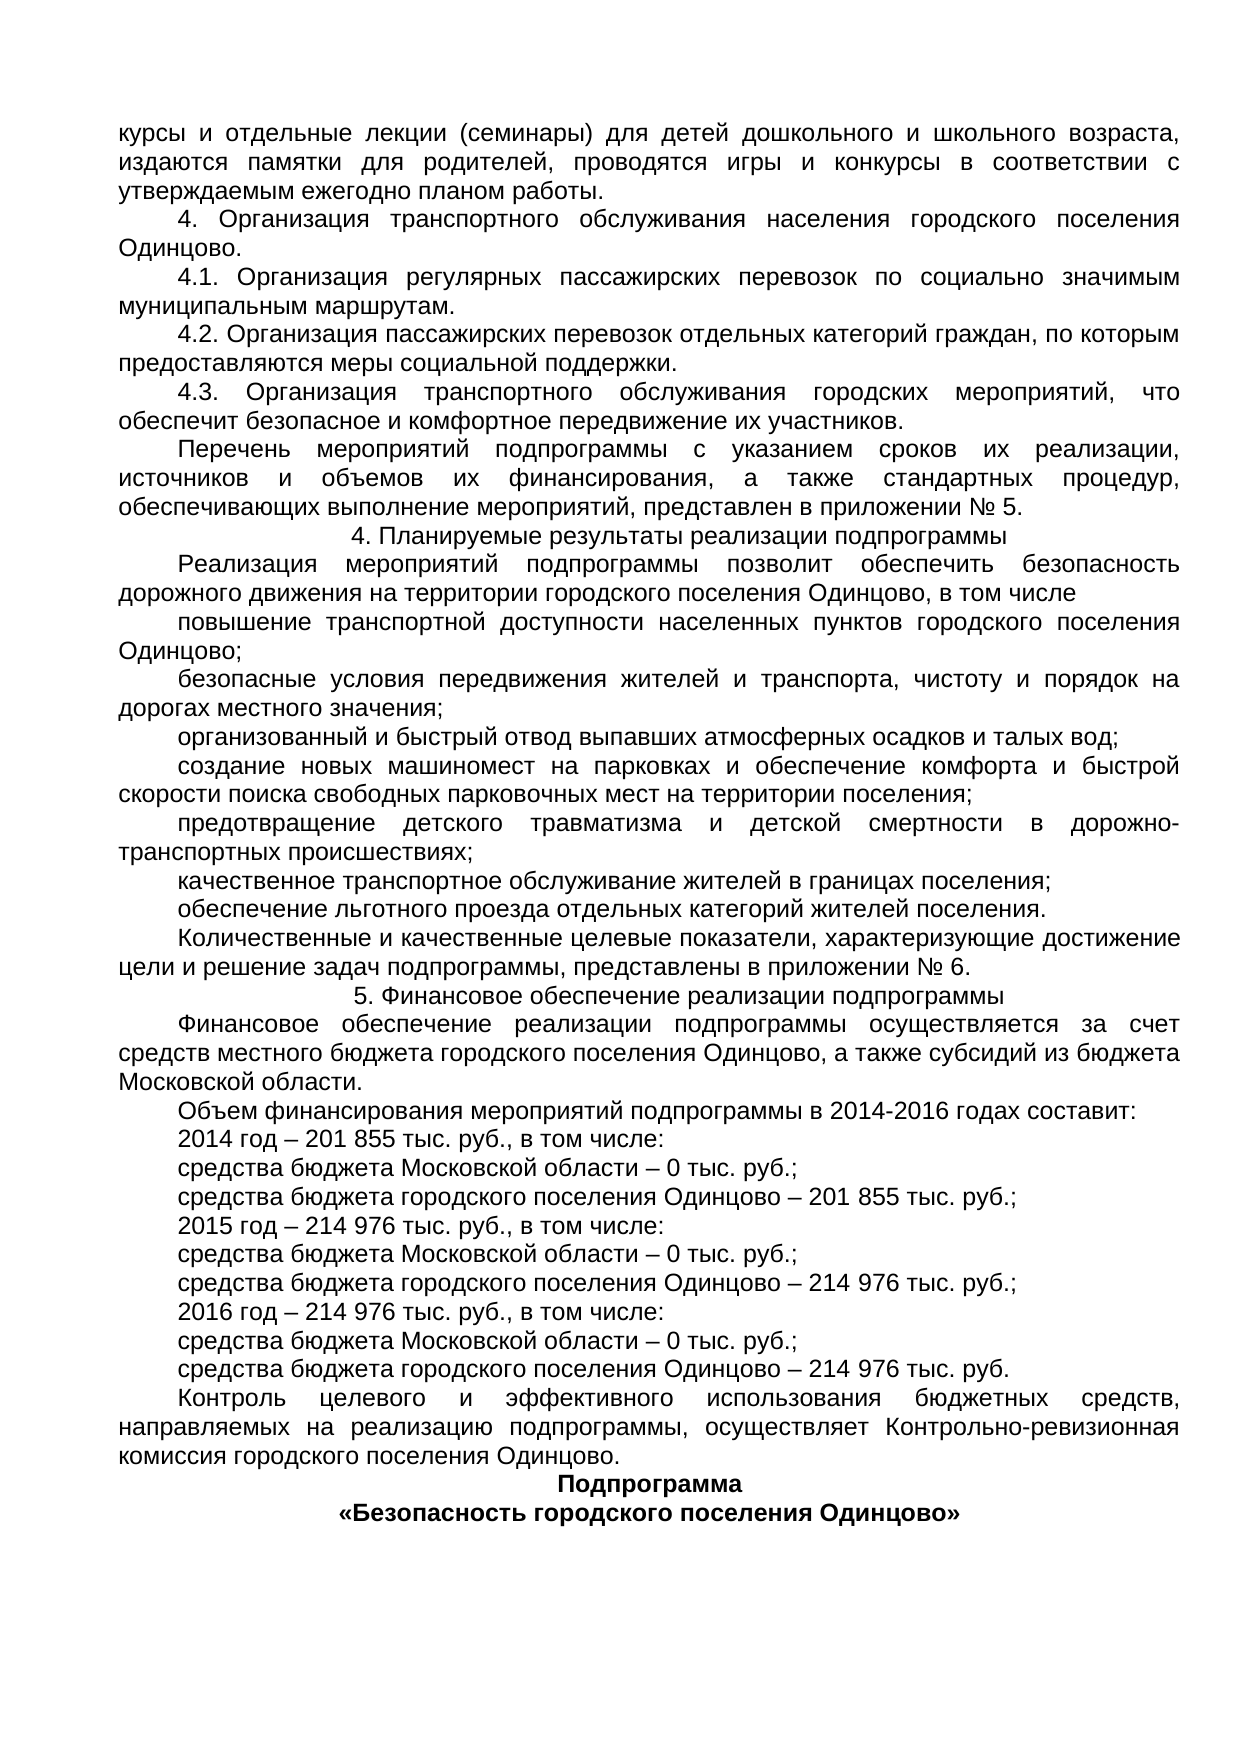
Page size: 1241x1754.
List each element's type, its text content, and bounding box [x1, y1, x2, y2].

text 2014 год – 201 855 тыс. руб., в том числе: [118, 1124, 1181, 1153]
text обеспечение льготного проезда отдельных категорий жителей поселения. [118, 894, 1181, 923]
text средства бюджета Московской области – 0 тыс. руб.; [118, 1153, 1181, 1182]
text средства бюджета городского поселения Одинцово – 214 976 тыс. руб. [118, 1354, 1181, 1383]
text Реализация мероприятий подпрограммы позволит обеспечить безопасность дорожного движения на территории городского поселения Одинцово, в том числе [118, 549, 1181, 607]
text Подпрограмма [118, 1469, 1181, 1498]
text организованный и быстрый отвод выпавших атмосферных осадков и талых вод; [118, 722, 1181, 751]
text 2016 год – 214 976 тыс. руб., в том числе: [118, 1297, 1181, 1326]
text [118, 118, 1181, 204]
text «Безопасность городского поселения Одинцово» [118, 1498, 1181, 1527]
text Объем финансирования мероприятий подпрограммы в 2014-2016 годах составит: [118, 1096, 1181, 1124]
text 4.1. Организация регулярных пассажирских перевозок по социально значимым муниципальным маршрутам. [118, 262, 1181, 319]
text создание новых машиномест на парковках и обеспечение комфорта и быстрой скорости поиска свободных парковочных мест на территории поселения; [118, 751, 1181, 808]
text средства бюджета Московской области – 0 тыс. руб.; [118, 1239, 1181, 1268]
text Финансовое обеспечение реализации подпрограммы осуществляется за счет средств местного бюджета городского поселения Одинцово, а также субсидий из бюджета Московской области. [118, 1009, 1181, 1096]
text Контроль целевого и эффективного использования бюджетных средств, направляемых на реализацию подпрограммы, осуществляет Контрольно-ревизионная комиссия городского поселения Одинцово. [118, 1383, 1181, 1469]
text качественное транспортное обслуживание жителей в границах поселения; [118, 866, 1181, 894]
text 4.3. Организация транспортного обслуживания городских мероприятий, что обеспечит безопасное и комфортное передвижение их участников. [118, 377, 1181, 434]
text безопасные условия передвижения жителей и транспорта, чистоту и порядок на дорогах местного значения; [118, 664, 1181, 722]
text Перечень мероприятий подпрограммы с указанием сроков их реализации, источников и объемов их финансирования, а также стандартных процедур, обеспечивающих выполнение мероприятий, представлен в приложении № 5. [118, 434, 1181, 521]
text 4. Планируемые результаты реализации подпрограммы [118, 521, 1181, 549]
text 4.2. Организация пассажирских перевозок отдельных категорий граждан, по которым предоставляются меры социальной поддержки. [118, 319, 1181, 377]
text средства бюджета городского поселения Одинцово – 201 855 тыс. руб.; [118, 1182, 1181, 1211]
text предотвращение детского травматизма и детской смертности в дорожно-транспортных происшествиях; [118, 808, 1181, 866]
text 2015 год – 214 976 тыс. руб., в том числе: [118, 1211, 1181, 1239]
text повышение транспортной доступности населенных пунктов городского поселения Одинцово; [118, 607, 1181, 664]
text 5. Финансовое обеспечение реализации подпрограммы [118, 981, 1181, 1009]
text 4. Организация транспортного обслуживания населения городского поселения Одинцово. [118, 204, 1181, 262]
text Количественные и качественные целевые показатели, характеризующие достижение цели и решение задач подпрограммы, представлены в приложении № 6. [118, 923, 1181, 981]
text средства бюджета Московской области – 0 тыс. руб.; [118, 1326, 1181, 1354]
text средства бюджета городского поселения Одинцово – 214 976 тыс. руб.; [118, 1268, 1181, 1297]
